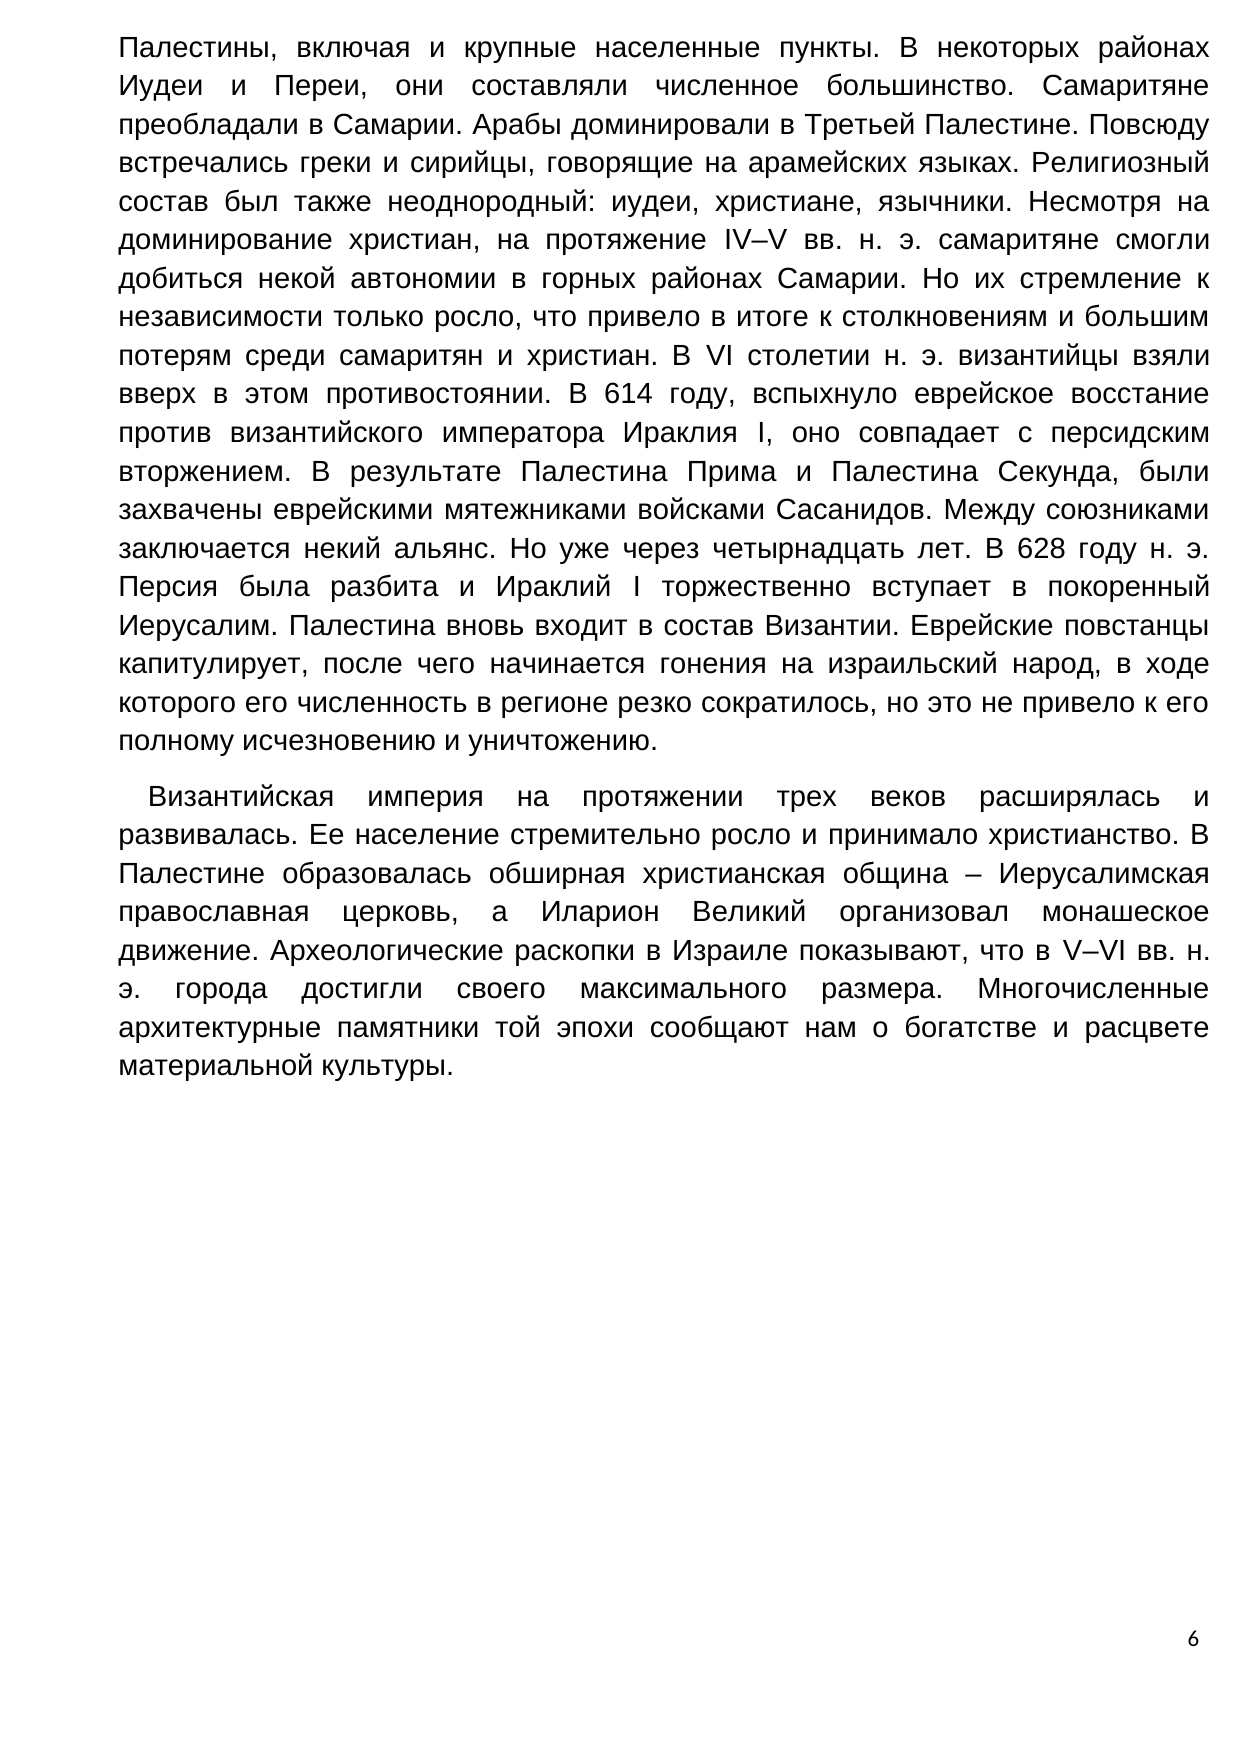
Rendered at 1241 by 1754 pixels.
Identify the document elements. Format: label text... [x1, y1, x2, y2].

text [118, 29, 1211, 757]
text Византийская империя на протяжении трех веков расширялась и развивалась. Ее население стремительно росло и принимало христианство. В Палестине образовалась обширная христианская община – Иерусалимская православная церковь, а Иларион Великий организовал монашеское движение. Археологические раскопки в Израиле показывают, что в V–VI вв. н. э. города достигли своего максимального размера. Многочисленные архитектурные памятники той эпохи сообщают нам о богатстве и расцвете материальной культуры. [118, 778, 1211, 1082]
